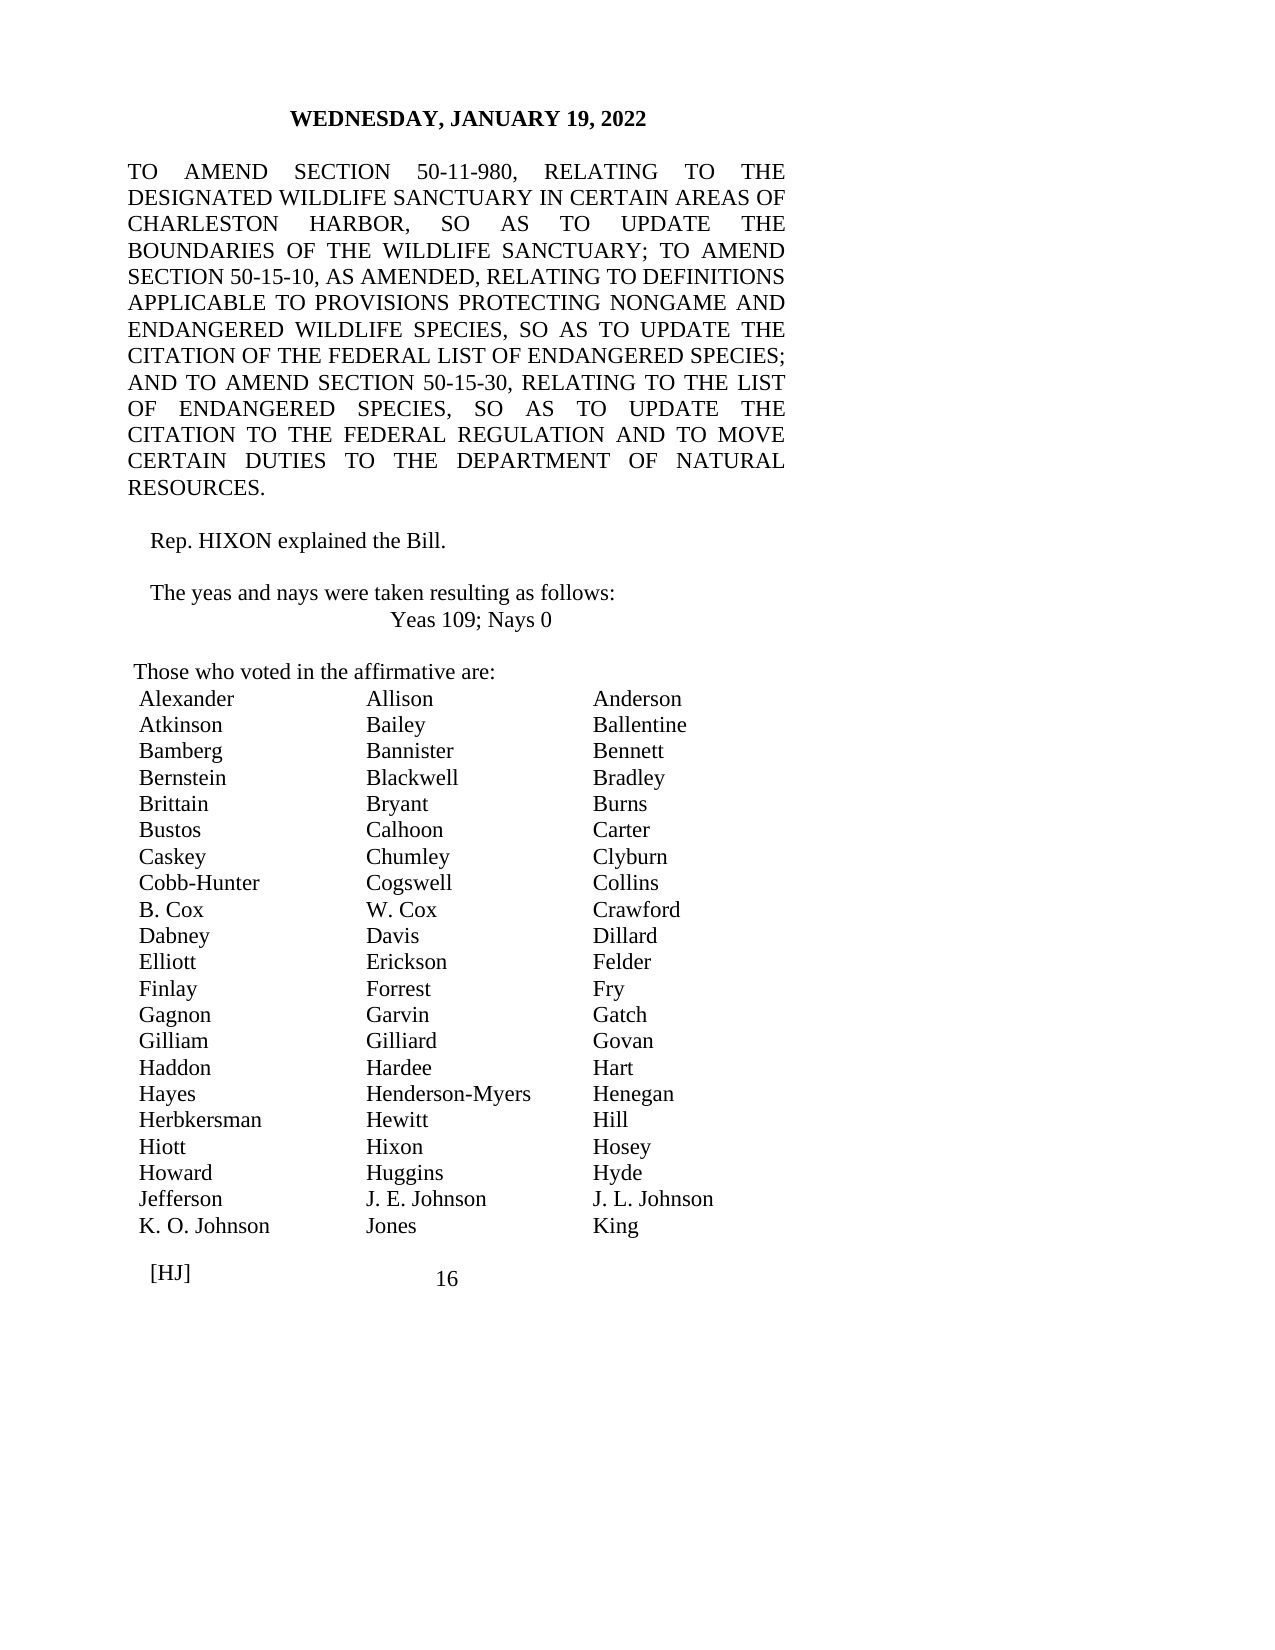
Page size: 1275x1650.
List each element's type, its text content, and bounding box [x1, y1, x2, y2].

table_cell Garvin [355, 1001, 581, 1027]
table_cell Bernstein [128, 764, 354, 790]
table_cell Forrest [355, 975, 581, 1001]
table_cell Fry [581, 975, 808, 1001]
table_cell Bustos [128, 817, 354, 843]
text Rep. HIXON explained the Bill. [127, 527, 786, 553]
table_cell B. Cox [128, 896, 354, 922]
table_cell Cobb-Hunter [128, 869, 354, 896]
table_cell Gilliam [128, 1028, 354, 1054]
table_cell Felder [581, 948, 808, 975]
table_cell Gagnon [128, 1001, 354, 1027]
table_cell Clyburn [581, 843, 808, 869]
table_cell Calhoon [355, 817, 581, 843]
table_cell Hewitt [355, 1106, 581, 1133]
table_cell W. Cox [355, 896, 581, 922]
table_cell Bryant [355, 790, 581, 817]
table_cell Henderson-Myers [355, 1080, 581, 1106]
table_cell Bamberg [128, 738, 354, 764]
table_cell Crawford [581, 896, 808, 922]
table_header Anderson [581, 685, 808, 711]
table_cell Blackwell [355, 764, 581, 790]
table_cell Davis [355, 922, 581, 948]
table_cell Howard [128, 1159, 354, 1186]
table_cell Chumley [355, 843, 581, 869]
table_header Allison [355, 685, 581, 711]
table_cell Hill [581, 1106, 808, 1133]
table_cell Erickson [355, 948, 581, 975]
table_cell Haddon [128, 1054, 354, 1080]
table_cell Hixon [355, 1133, 581, 1159]
table_cell Caskey [128, 843, 354, 869]
table_cell Gatch [581, 1001, 808, 1027]
table_cell Jefferson [128, 1186, 354, 1212]
table_cell Hardee [355, 1054, 581, 1080]
text The yeas and nays were taken resulting as follows: [127, 579, 786, 606]
table_cell J. L. Johnson [581, 1186, 808, 1212]
table_cell Burns [581, 790, 808, 817]
table_cell Hosey [581, 1133, 808, 1159]
table_cell J. E. Johnson [355, 1186, 581, 1212]
text Yeas 109; Nays 0 [127, 606, 786, 632]
table_cell Dabney [128, 922, 354, 948]
table_cell Herbkersman [128, 1106, 354, 1133]
table_cell Henegan [581, 1080, 808, 1106]
table_cell Huggins [355, 1159, 581, 1186]
table_cell Hayes [128, 1080, 354, 1106]
table_cell Dillard [581, 922, 808, 948]
table_cell Bailey [355, 711, 581, 737]
table_cell Ballentine [581, 711, 808, 737]
table_cell Hiott [128, 1133, 354, 1159]
table_cell Jones [355, 1212, 581, 1238]
table_cell Gilliard [355, 1028, 581, 1054]
table_cell Finlay [128, 975, 354, 1001]
table_cell Atkinson [128, 711, 354, 737]
table_cell Bradley [581, 764, 808, 790]
table_header Alexander [128, 685, 354, 711]
table_cell Elliott [128, 948, 354, 975]
table_cell Bannister [355, 738, 581, 764]
table_cell Bennett [581, 738, 808, 764]
table_cell Collins [581, 869, 808, 896]
table_cell Govan [581, 1028, 808, 1054]
table_cell Hart [581, 1054, 808, 1080]
table_cell Carter [581, 817, 808, 843]
text Those who voted in the affirmative are: [127, 658, 786, 685]
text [127, 158, 786, 500]
table_cell K. O. Johnson [128, 1212, 354, 1238]
table_cell Cogswell [355, 869, 581, 896]
table_cell King [581, 1212, 808, 1238]
table_cell Brittain [128, 790, 354, 817]
table_cell Hyde [581, 1159, 808, 1186]
